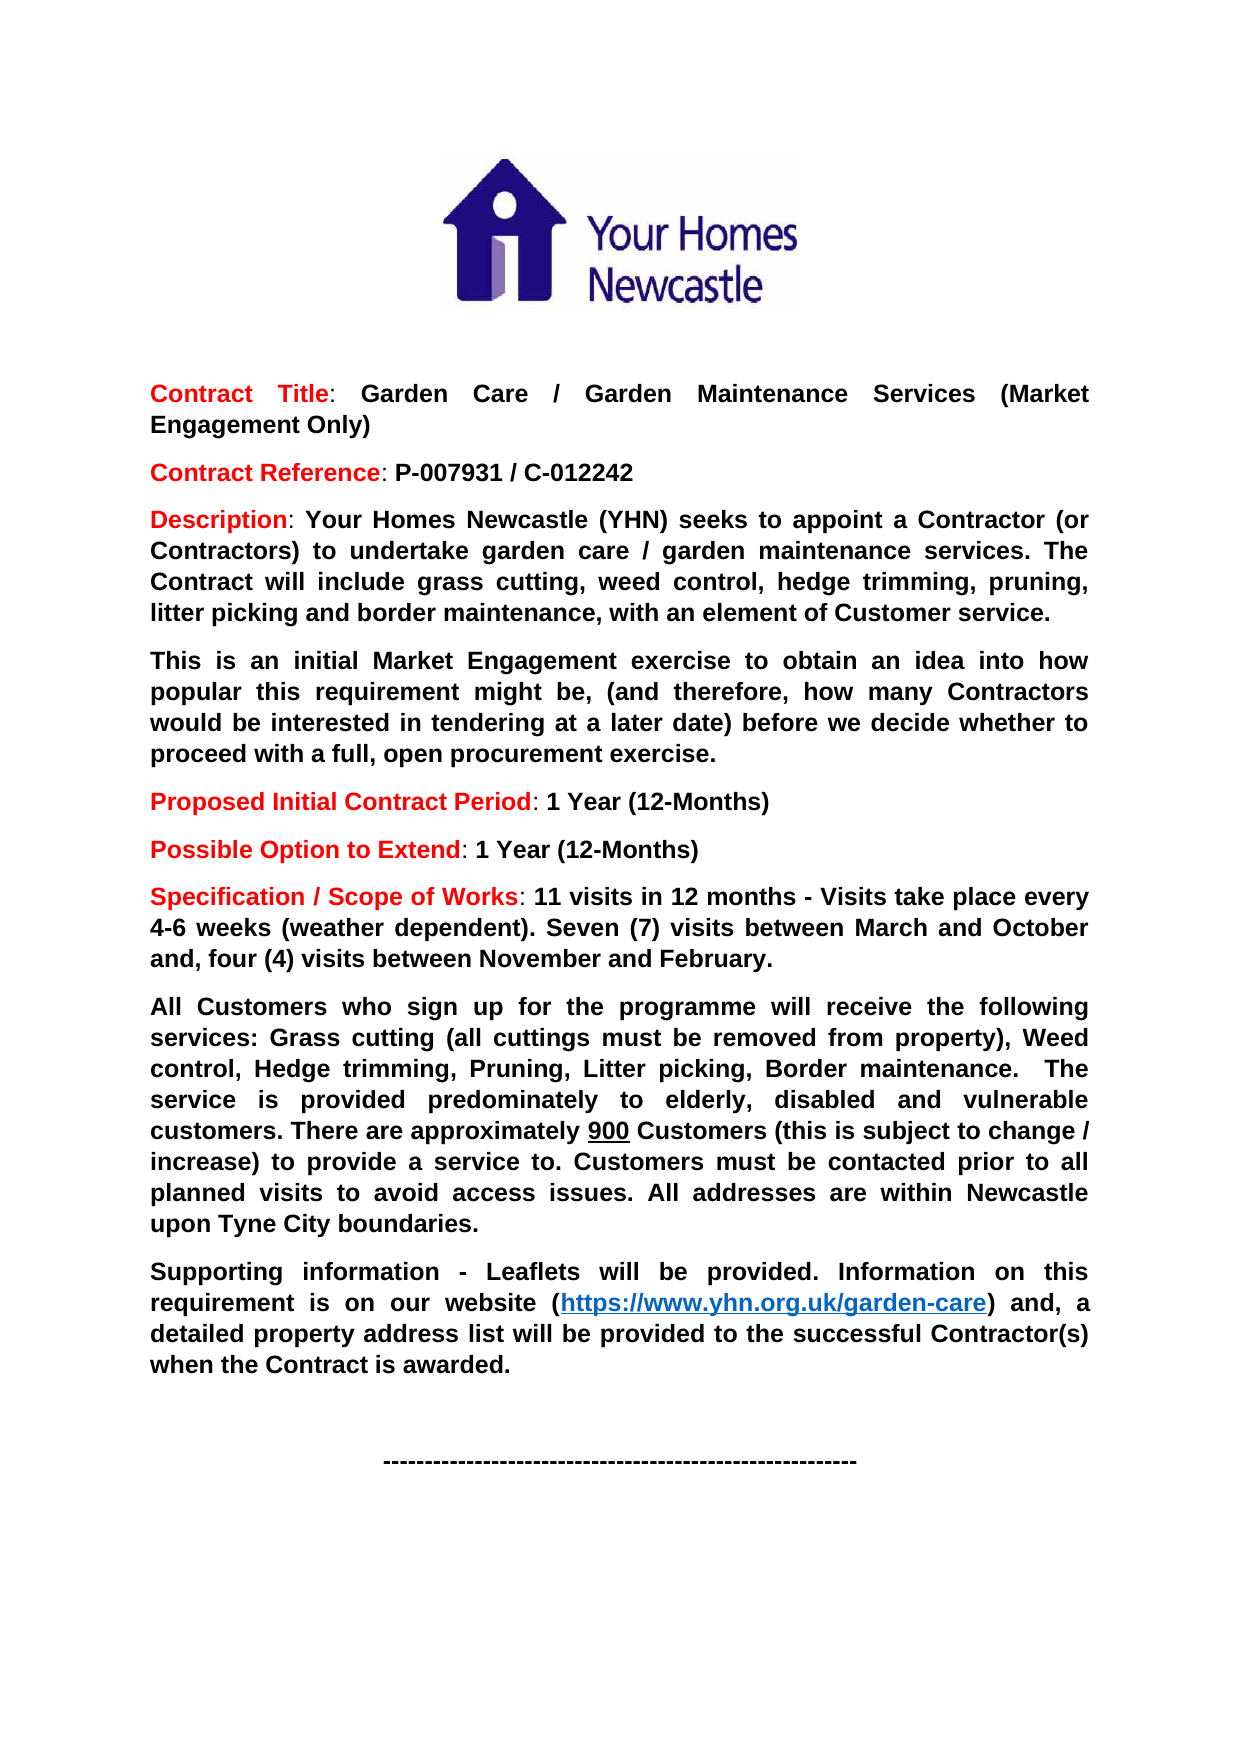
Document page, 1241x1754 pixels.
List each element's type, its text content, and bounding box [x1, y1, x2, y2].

picture [436, 150, 804, 313]
text Possible Option to Extend: 1 Year (12-Months) [150, 835, 1090, 863]
text This is an initial Market Engagement exercise to obtain an idea into how popular this requirement might be, (and therefore, how many Contractors would be interested in tendering at a later date) before we decide whether to proceed with a full, open procurement exercise. [150, 646, 1090, 768]
text Supporting information - Leaflets will be provided. Information on this requirement is on our website (https://www.yhn.org.uk/garden-care) and, a detailed property address list will be provided to the successful Contractor(s) when the Contract is awarded. [150, 1257, 1090, 1379]
text Contract Title: Garden Care / Garden Maintenance Services (Market Engagement Only) [150, 379, 1090, 439]
text All Customers who sign up for the programme will receive the following services: Grass cutting (all cuttings must be removed from property), Weed control, Hedge trimming, Pruning, Litter picking, Border maintenance. The service is provided predominately to elderly, disabled and vulnerable customers. There are approximately 900 Customers (this is subject to change / increase) to provide a service to. Customers must be contacted prior to all planned visits to avoid access issues. All addresses are within Newcastle upon Tyne City boundaries. [150, 992, 1090, 1238]
text Proposed Initial Contract Period: 1 Year (12-Months) [150, 787, 1090, 816]
text Description: Your Homes Newcastle (YHN) seeks to appoint a Contractor (or Contractors) to undertake garden care / garden maintenance services. The Contract will include grass cutting, weed control, hedge trimming, pruning, litter picking and border maintenance, with an element of Customer service. [150, 505, 1090, 627]
text --------------------------------------------------------- [150, 1446, 1090, 1474]
text Specification / Scope of Works: 11 visits in 12 months - Visits take place every 4-6 weeks (weather dependent). Seven (7) visits between March and October and, four (4) visits between November and February. [150, 882, 1090, 973]
text Contract Reference: P-007931 / C-012242 [150, 458, 1090, 486]
